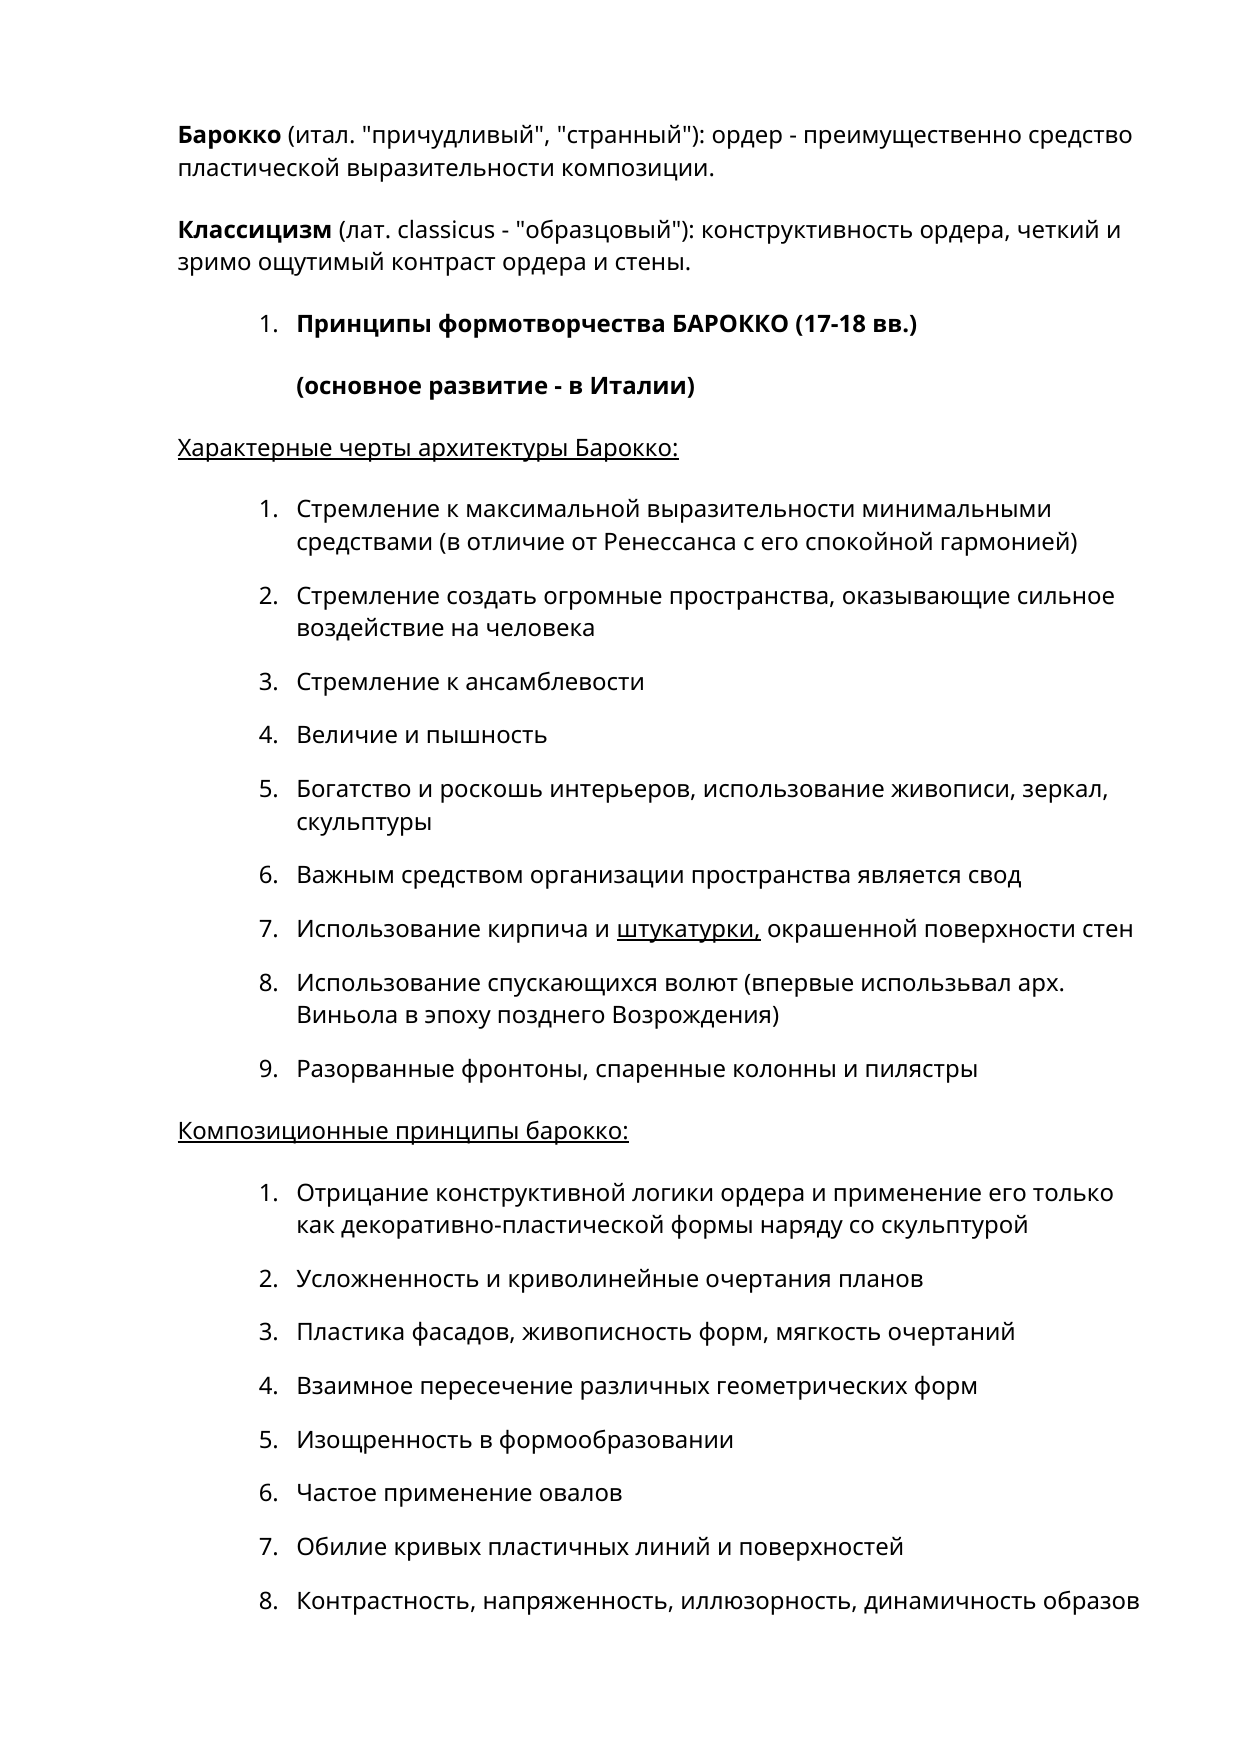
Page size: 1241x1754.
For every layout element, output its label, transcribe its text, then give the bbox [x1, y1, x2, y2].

list Величие и пышность [258, 718, 1152, 751]
list Использование спускающихся волют (впервые использьвал арх. Виньола в эпоху позднего Возрождения) [258, 966, 1152, 1031]
list Использование кирпича и штукатурки, окрашенной поверхности стен [258, 912, 1152, 944]
text Характерные черты архитектуры Барокко: [177, 430, 1152, 463]
list Важным средством организации пространства является свод [258, 858, 1152, 891]
text Классицизм (лат. classicus - "образцовый"): конструктивность ордера, четкий и зримо ощутимый контраст ордера и стены. [177, 212, 1152, 278]
list Принципы формотворчества БАРОККО (17-18 вв.) [258, 307, 1152, 339]
list Усложненность и криволинейные очертания планов [258, 1262, 1152, 1294]
list Разорванные фронтоны, спаренные колонны и пилястры [258, 1052, 1152, 1084]
list Стремление к максимальной выразительности минимальными средствами (в отличие от Ренессанса с его спокойной гармонией) [258, 492, 1152, 557]
list Богатство и роскошь интерьеров, использование живописи, зеркал, скульптуры [258, 772, 1152, 837]
text Барокко (итал. "причудливый", "странный"): ордер - преимущественно средство пластической выразительности композиции. [177, 118, 1152, 183]
list Стремление к ансамблевости [258, 665, 1152, 697]
text Композиционные принципы барокко: [177, 1113, 1152, 1146]
list Контрастность, напряженность, иллюзорность, динамичность образов [258, 1583, 1152, 1616]
list Частое применение овалов [258, 1476, 1152, 1509]
list Взаимное пересечение различных геометрических форм [258, 1369, 1152, 1401]
list Изощренность в формообразовании [258, 1422, 1152, 1455]
list Отрицание конструктивной логики ордера и применение его только как декоративно-пластической формы наряду со скульптурой [258, 1175, 1152, 1241]
list Обилие кривых пластичных линий и поверхностей [258, 1530, 1152, 1562]
list Пластика фасадов, живописность форм, мягкость очертаний [258, 1315, 1152, 1348]
list Стремление создать огромные пространства, оказывающие сильное воздействие на человека [258, 578, 1152, 644]
text (основное развитие - в Италии) [296, 369, 1152, 401]
